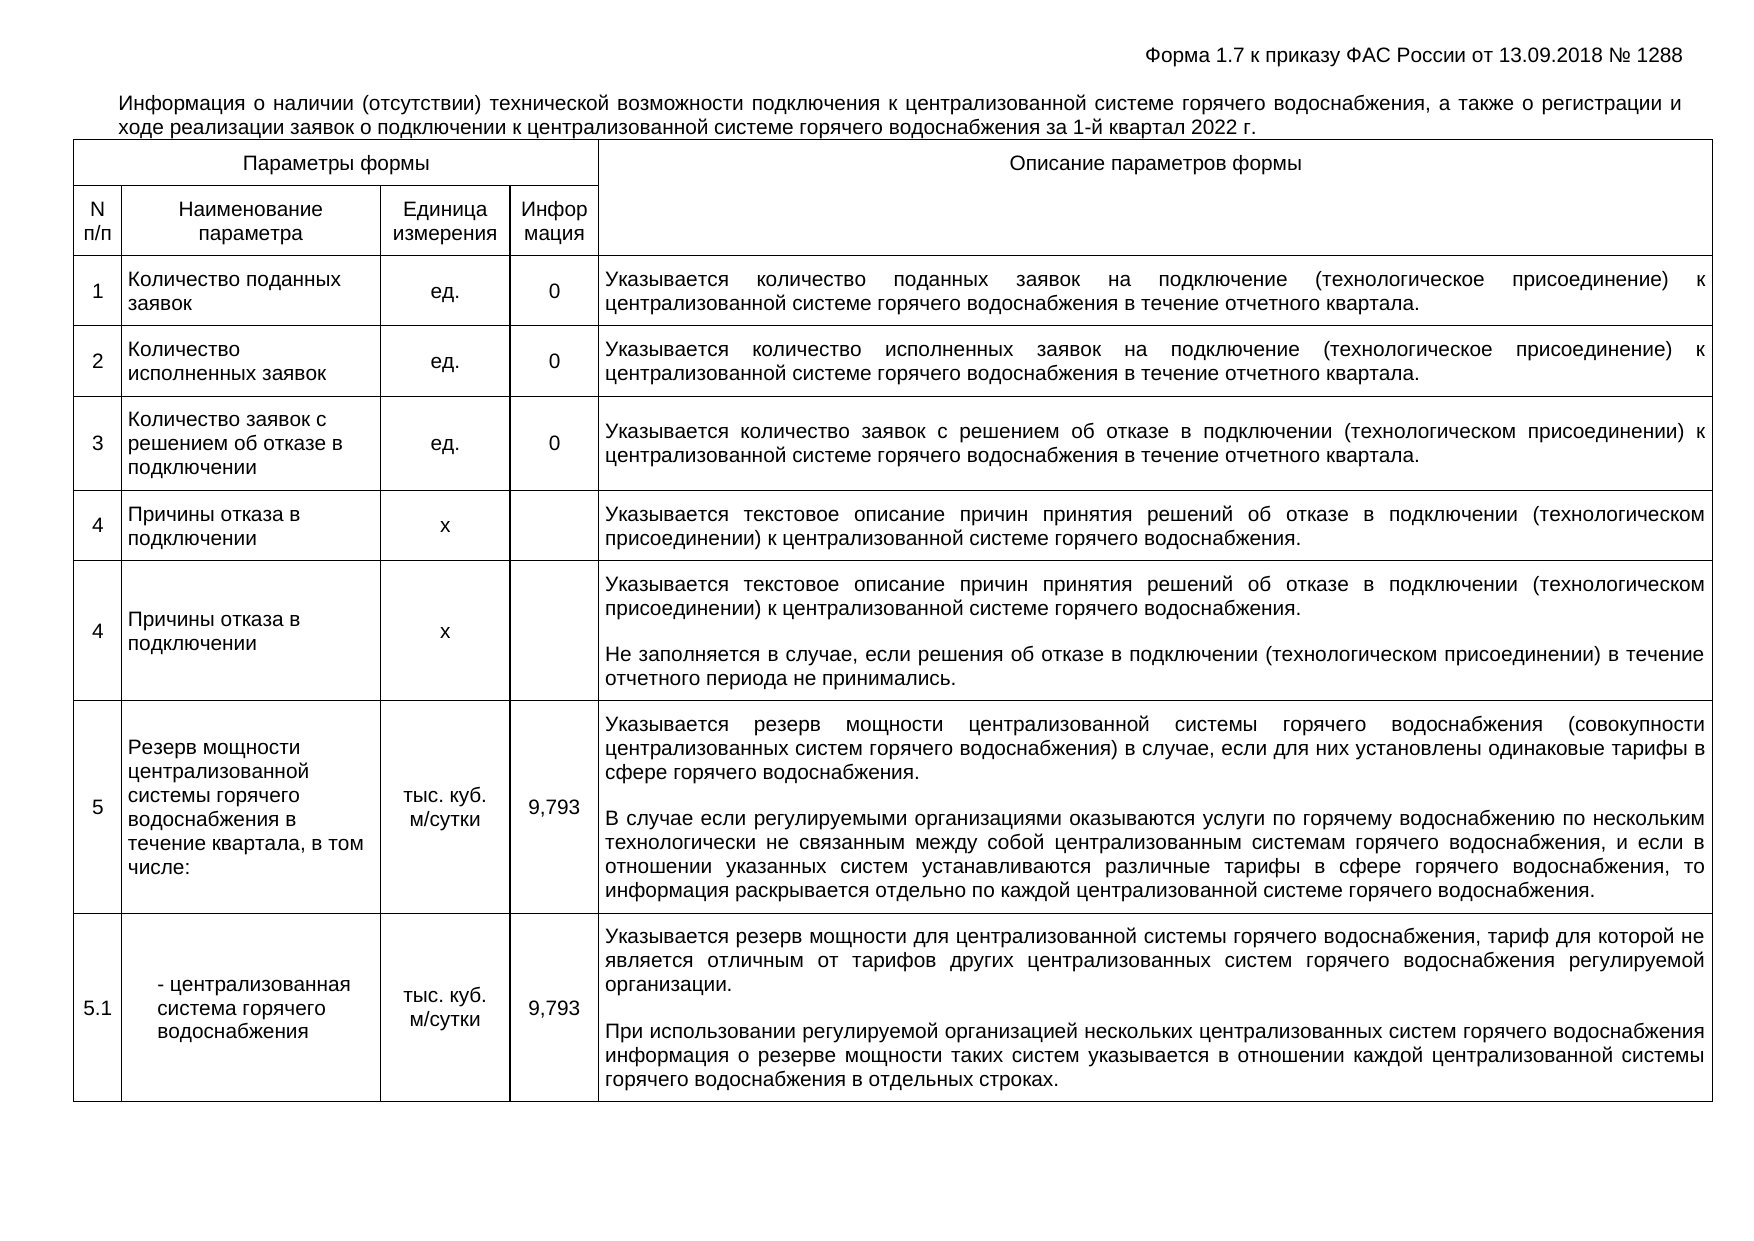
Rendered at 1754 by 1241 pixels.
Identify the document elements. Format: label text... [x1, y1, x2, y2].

table_cell Не заполняется в случае, если решения об отказе в подключении (технологическом присоединении) в течение отчетного периода не принимались. [599, 630, 1712, 700]
table_cell При использовании регулируемой организацией нескольких централизованных систем горячего водоснабжения информация о резерве мощности таких систем указывается в отношении каждой централизованной системы горячего водоснабжения в отдельных строках. [599, 1007, 1712, 1101]
table_cell 0 [511, 326, 598, 396]
table_cell тыс. куб. м/сутки [381, 701, 509, 913]
table_cell [511, 561, 598, 700]
text Информация о наличии (отсутствии) технической возможности подключения к централизованной системе горячего водоснабжения, а также о регистрации и ходе реализации заявок о подключении к централизованной системе горячего водоснабжения за 1-й квартал 2022 г. [118, 91, 1683, 139]
table_cell Указывается резерв мощности централизованной системы горячего водоснабжения (совокупности централизованных систем горячего водоснабжения) в случае, если для них установлены одинаковые тарифы в сфере горячего водоснабжения. [599, 701, 1712, 794]
table_cell В случае если регулируемыми организациями оказываются услуги по горячему водоснабжению по нескольким технологически не связанным между собой централизованным системам горячего водоснабжения, и если в отношении указанных систем устанавливаются различные тарифы в сфере горячего водоснабжения, то информация раскрывается отдельно по каждой централизованной системе горячего водоснабжения. [599, 795, 1712, 913]
table_cell Указывается текстовое описание причин принятия решений об отказе в подключении (технологическом присоединении) к централизованной системе горячего водоснабжения. [599, 491, 1712, 560]
table_cell 5 [74, 701, 121, 913]
table_cell ед. [381, 397, 509, 490]
table_cell 9,793 [511, 914, 598, 1101]
table_cell [511, 491, 598, 560]
table_cell Причины отказа в подключении [122, 561, 380, 700]
table_cell ед. [381, 326, 509, 396]
table_header Параметры формы [74, 140, 598, 185]
table_cell 3 [74, 397, 121, 490]
table_cell x [381, 561, 509, 700]
table_cell x [381, 491, 509, 560]
table_cell 4 [74, 561, 121, 700]
text Форма 1.7 к приказу ФАС России от 13.09.2018 № 1288 [118, 43, 1683, 67]
table_cell Резерв мощности централизованной системы горячего водоснабжения в течение квартала, в том числе: [122, 701, 380, 913]
table_cell 0 [511, 397, 598, 490]
table_cell 0 [511, 256, 598, 325]
table_cell 4 [74, 491, 121, 560]
table_cell Указывается количество поданных заявок на подключение (технологическое присоединение) к централизованной системе горячего водоснабжения в течение отчетного квартала. [599, 256, 1712, 325]
table_cell Количество поданных заявок [122, 256, 380, 325]
table_cell ед. [381, 256, 509, 325]
table_cell Указывается резерв мощности для централизованной системы горячего водоснабжения, тариф для которой не является отличным от тарифов других централизованных систем горячего водоснабжения регулируемой организации. [599, 914, 1712, 1007]
table_cell Указывается количество исполненных заявок на подключение (технологическое присоединение) к централизованной системе горячего водоснабжения в течение отчетного квартала. [599, 326, 1712, 396]
table_cell Информация [511, 186, 598, 255]
table_cell N п/п [74, 186, 121, 255]
table_cell 9,793 [511, 701, 598, 913]
table_cell 2 [74, 326, 121, 396]
table_cell Единица измерения [381, 186, 509, 255]
table_cell Количество заявок с решением об отказе в подключении [122, 397, 380, 490]
table_cell тыс. куб. м/сутки [381, 914, 509, 1101]
table_cell 5.1 [74, 914, 121, 1101]
table_cell 1 [74, 256, 121, 325]
table_cell Наименование параметра [122, 186, 380, 255]
table_header Описание параметров формы [599, 140, 1712, 255]
table_cell Указывается количество заявок с решением об отказе в подключении (технологическом присоединении) к централизованной системе горячего водоснабжения в течение отчетного квартала. [599, 397, 1712, 490]
table_cell Указывается текстовое описание причин принятия решений об отказе в подключении (технологическом присоединении) к централизованной системе горячего водоснабжения. [599, 561, 1712, 630]
table_cell - централизованная система горячего водоснабжения [122, 914, 380, 1101]
table_cell Причины отказа в подключении [122, 491, 380, 560]
table_cell Количество исполненных заявок [122, 326, 380, 396]
